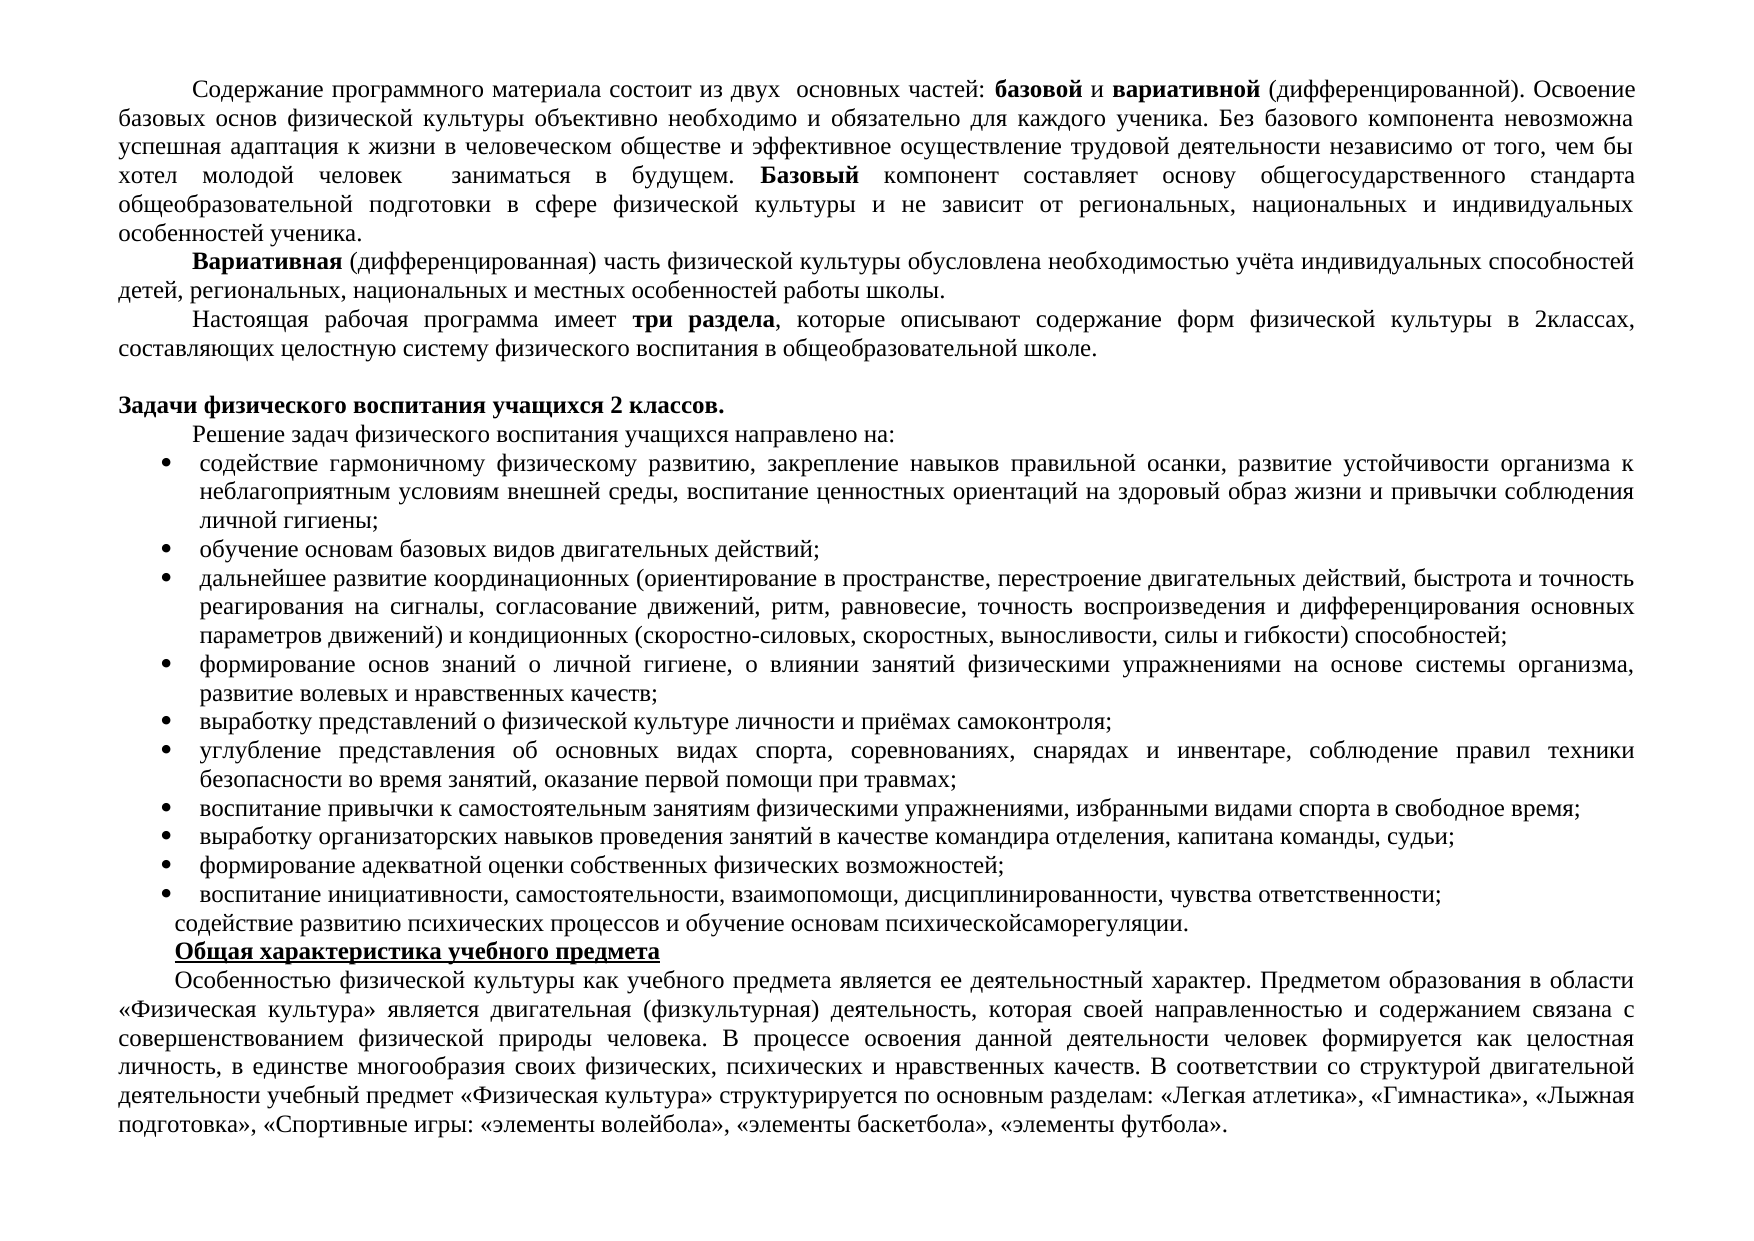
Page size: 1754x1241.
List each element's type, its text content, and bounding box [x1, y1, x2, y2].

list воспитание привычки к самостоятельным занятиям физическими упражнениями, избранными видами спорта в свободное время; [162, 793, 1636, 821]
text Содержание программного материала состоит из двух основных частей: базовой и вариативной (дифференцированной). Освоение базовых основ физической культуры объективно необходимо и обязательно для каждого ученика. Без базового компонента невозможна успешная адаптация к жизни в человеческом обществе и эффективное осуществление трудовой деятельности независимо от того, чем бы хотел молодой человек заниматься в будущем. Базовый компонент составляет основу общегосударственного стандарта общеобразовательной подготовки в сфере физической культуры и не зависит от региональных, национальных и индивидуальных особенностей ученика. [118, 74, 1636, 246]
list воспитание инициативности, самостоятельности, взаимопомощи, дисциплинированности, чувства ответственности; [162, 879, 1636, 908]
list дальнейшее развитие координационных (ориентирование в пространстве, перестроение двигательных действий, быстрота и точность реагирования на сигналы, согласование движений, ритм, равновесие, точность воспроизведения и дифференцирования основных параметров движений) и кондиционных (скоростно-силовых, скоростных, выносливости, силы и гибкости) способностей; [162, 563, 1636, 649]
text Общая характеристика учебного предмета [118, 936, 1636, 965]
text Настоящая рабочая программа имеет три раздела, которые описывают содержание форм физической культуры в 2классах, составляющих целостную систему физического воспитания в общеобразовательной школе. [118, 304, 1636, 361]
text Вариативная (дифференцированная) часть физической культуры обусловлена необходимостью учёта индивидуальных способностей детей, региональных, национальных и местных особенностей работы школы. [118, 246, 1636, 304]
list углубление представления об основных видах спорта, соревнованиях, снарядах и инвентаре, соблюдение правил техники безопасности во время занятий, оказание первой помощи при травмах; [162, 735, 1636, 793]
list выработку организаторских навыков проведения занятий в качестве командира отделения, капитана команды, судьи; [162, 821, 1636, 850]
list формирование адекватной оценки собственных физических возможностей; [162, 850, 1636, 879]
list содействие гармоничному физическому развитию, закрепление навыков правильной осанки, развитие устойчивости организма к неблагоприятным условиям внешней среды, воспитание ценностных ориентаций на здоровый образ жизни и привычки соблюдения личной гигиены; [162, 448, 1636, 534]
list выработку представлений о физической культуре личности и приёмах самоконтроля; [162, 706, 1636, 735]
text Задачи физического воспитания учащихся 2 классов. [118, 390, 1636, 419]
text Особенностью физической культуры как учебного предмета является ее деятельностный характер. Предметом образования в области «Физическая культура» является двигательная (физкультурная) деятельность, которая своей направленностью и содержанием связана с совершенствованием физической природы человека. В процессе освоения данной деятельности человек формируется как целостная личность, в единстве многообразия своих физических, психических и нравственных качеств. В соответствии со структурой двигательной деятельности учебный предмет «Физическая культура» структурируется по основным разделам: «Легкая атлетика», «Гимнастика», «Лыжная подготовка», «Спортивные игры: «элементы волейбола», «элементы баскетбола», «элементы футбола». [118, 965, 1636, 1138]
text содействие развитию психических процессов и обучение основам психическойсаморегуляции. [118, 908, 1636, 936]
list формирование основ знаний о личной гигиене, о влиянии занятий физическими упражнениями на основе системы организма, развитие волевых и нравственных качеств; [162, 649, 1636, 706]
list обучение основам базовых видов двигательных действий; [162, 534, 1636, 563]
text Решение задач физического воспитания учащихся направлено на: [118, 419, 1636, 448]
